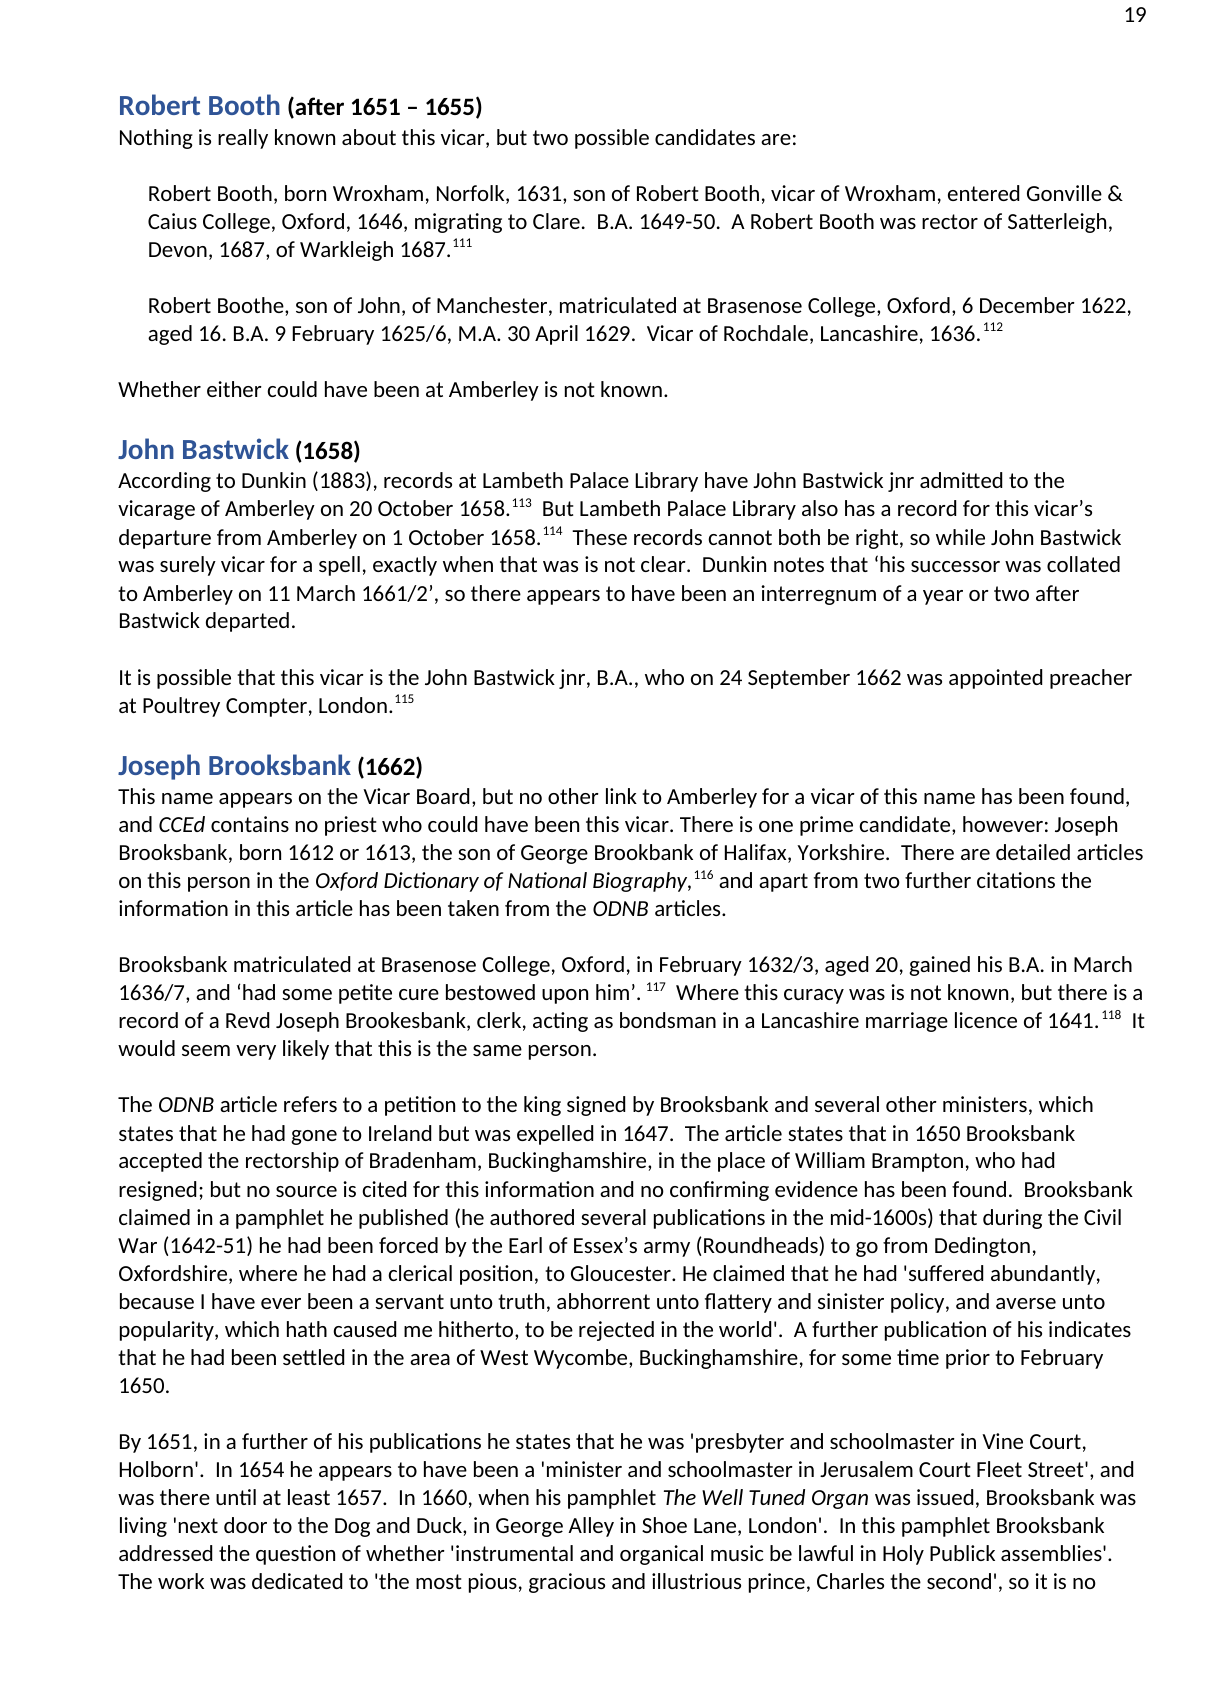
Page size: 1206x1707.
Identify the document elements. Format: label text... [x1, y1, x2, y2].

text John Bastwick (1658) [118, 431, 1146, 467]
text Nothing is really known about this vicar, but two possible candidates are: [118, 123, 1146, 151]
text Robert Booth, born Wroxham, Norfolk, 1631, son of Robert Booth, vicar of Wroxham, entered Gonville & Caius College, Oxford, 1646, migrating to Clare. B.A. 1649-50. A Robert Booth was rector of Satterleigh, Devon, 1687, of Warkleigh 1687. [148, 179, 1146, 263]
text Whether either could have been at Amberley is not known. [118, 375, 1146, 403]
text It is possible that this vicar is the John Bastwick jnr, B.A., who on 24 September 1662 was appointed preacher at Poultrey Compter, London. [118, 663, 1146, 719]
text This name appears on the Vicar Board, but no other link to Amberley for a vicar of this name has been found, and CCEd contains no priest who could have been this vicar. There is one prime candidate, however: Joseph Brooksbank, born 1612 or 1613, the son of George Brookbank of Halifax, Yorkshire. There are detailed articles on this person in the Oxford Dictionary of National Biography, and apart from two further citations the information in this article has been taken from the ODNB articles. [118, 782, 1146, 922]
text Brooksbank matriculated at Brasenose College, Oxford, in February 1632/3, aged 20, gained his B.A. in March 1636/7, and ‘had some petite cure bestowed upon him’. Where this curacy was is not known, but there is a record of a Revd Joseph Brookesbank, clerk, acting as bondsman in a Lancashire marriage licence of 1641. It would seem very likely that this is the same person. [118, 951, 1146, 1063]
text Robert Boothe, son of John, of Manchester, matriculated at Brasenose College, Oxford, 6 December 1622, aged 16. B.A. 9 February 1625/6, M.A. 30 April 1629. Vicar of Rochdale, Lancashire, 1636. [148, 291, 1146, 347]
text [118, 1427, 1146, 1595]
text Robert Booth (after 1651 – 1655) [118, 87, 1146, 123]
text According to Dunkin (1883), records at Lambeth Palace Library have John Bastwick jnr admitted to the vicarage of Amberley on 20 October 1658. But Lambeth Palace Library also has a record for this vicar’s departure from Amberley on 1 October 1658. These records cannot both be right, so while John Bastwick was surely vicar for a spell, exactly when that was is not clear. Dunkin notes that ‘his successor was collated to Amberley on 11 March 1661/2’, so there appears to have been an interregnum of a year or two after Bastwick departed. [118, 467, 1146, 635]
text Joseph Brooksbank (1662) [118, 747, 1146, 782]
text The ODNB article refers to a petition to the king signed by Brooksbank and several other ministers, which states that he had gone to Ireland but was expelled in 1647. The article states that in 1650 Brooksbank accepted the rectorship of Bradenham, Buckinghamshire, in the place of William Brampton, who had resigned; but no source is cited for this information and no confirming evidence has been found. Brooksbank claimed in a pamphlet he published (he authored several publications in the mid-1600s) that during the Civil War (1642-51) he had been forced by the Earl of Essex’s army (Roundheads) to go from Dedington, Oxfordshire, where he had a clerical position, to Gloucester. He claimed that he had 'suffered abundantly, because I have ever been a servant unto truth, abhorrent unto flattery and sinister policy, and averse unto popularity, which hath caused me hitherto, to be rejected in the world'. A further publication of his indicates that he had been settled in the area of West Wycombe, Buckinghamshire, for some time prior to February 1650. [118, 1091, 1146, 1399]
